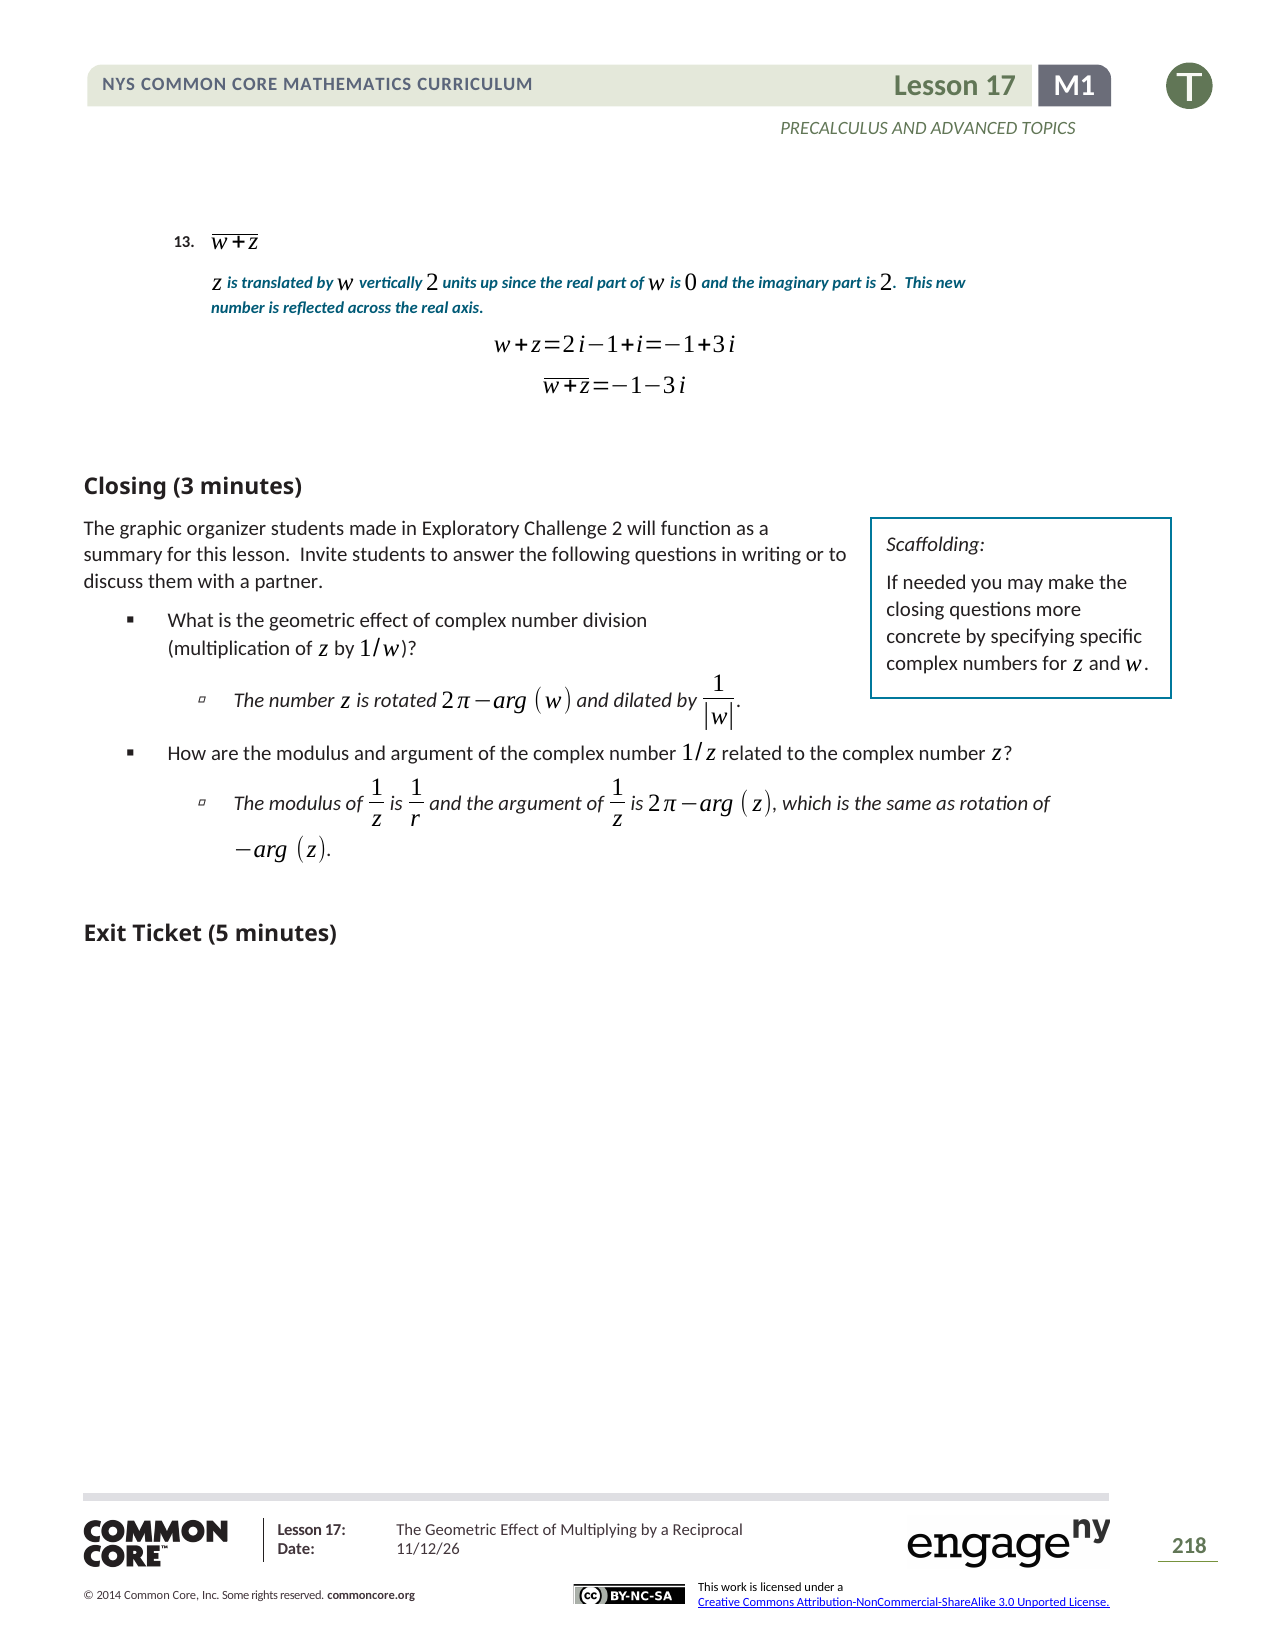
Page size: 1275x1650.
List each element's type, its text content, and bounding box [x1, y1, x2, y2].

picture [906, 1515, 1110, 1569]
picture [572, 1584, 685, 1604]
picture [79, 1515, 232, 1572]
text Closing (3 minutes) [83, 470, 1108, 501]
text How are the modulus and argument of the complex number related to the complex number ? [125, 739, 1108, 766]
text What is the geometric effect of complex number division (multiplication of by )? [125, 607, 870, 662]
text is translated by vertically units up since the real part of is and the imaginary part is . This new number is reflected across the real axis. [211, 268, 1018, 317]
list The number is rotated and dilated by . [196, 669, 1108, 731]
list The modulus of is and the argument of is , which is the same as rotation of . [196, 774, 1108, 864]
text The graphic organizer students made in Exploratory Challenge 2 will function as a summary for this lesson. Invite students to answer the following questions in writing or to discuss them with a partner. [83, 515, 1108, 594]
text Exit Ticket (5 minutes) [83, 917, 1108, 948]
